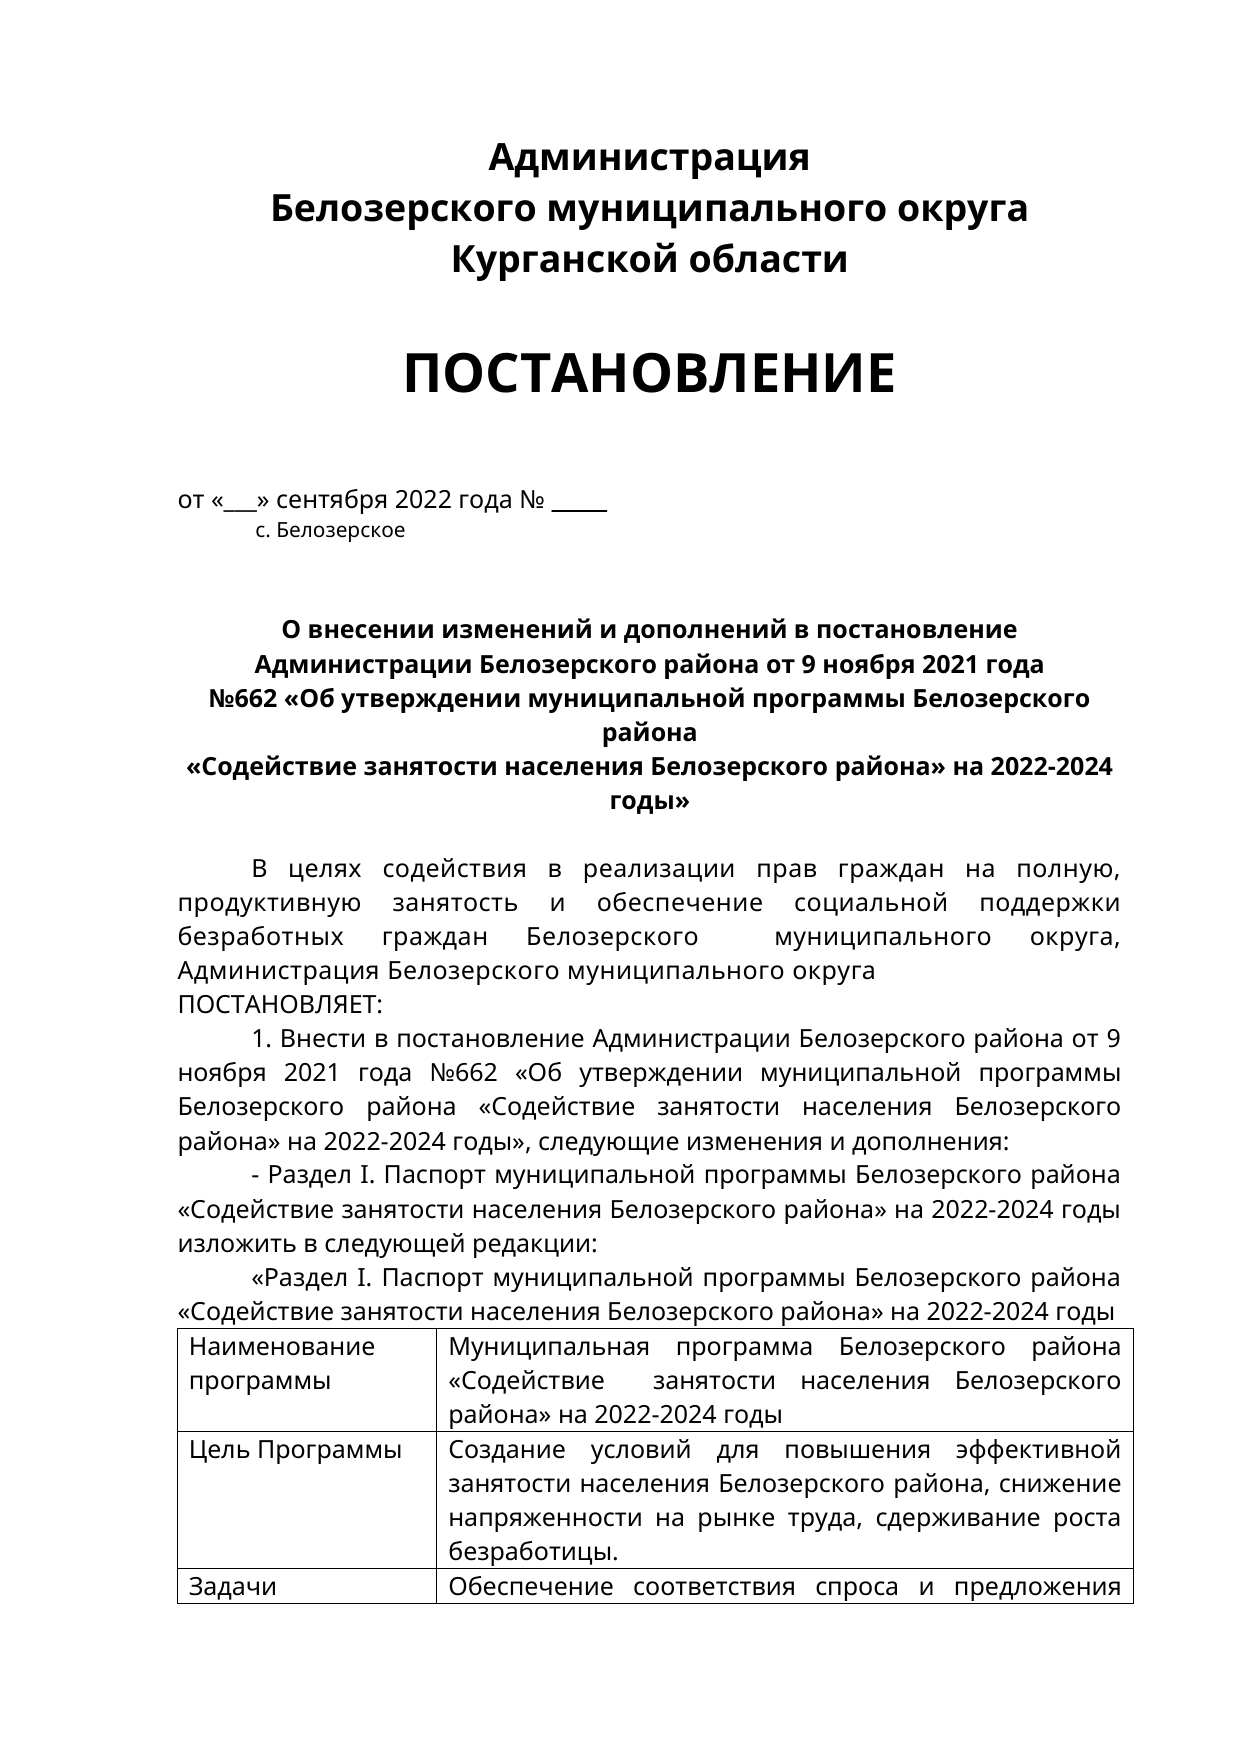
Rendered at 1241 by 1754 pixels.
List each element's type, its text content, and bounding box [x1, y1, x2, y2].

text 1. Внести в постановление Администрации Белозерского района от 9 ноября 2021 года №662 «Об утверждении муниципальной программы Белозерского района «Содействие занятости населения Белозерского района» на 2022-2024 годы», следующие изменения и дополнения: [177, 1021, 1122, 1157]
text - Раздел I. Паспорт муниципальной программы Белозерского района «Содействие занятости населения Белозерского района» на 2022-2024 годы изложить в следующей редакции: [177, 1157, 1122, 1259]
text Курганской области [177, 232, 1122, 283]
table_cell Задачи программы [178, 1569, 436, 1603]
text №662 «Об утверждении муниципальной программы Белозерского района [177, 680, 1122, 748]
text Администрации Белозерского района от 9 ноября 2021 года [177, 646, 1122, 680]
text с. Белозерское [177, 516, 1122, 544]
text Администрация [177, 130, 1122, 181]
table_header Муниципальная программа Белозерского района «Содействие занятости населения Белозерского района» на 2022-2024 годы [437, 1329, 1133, 1431]
text О внесении изменений и дополнений в постановление [177, 612, 1122, 646]
table_cell Цель Программы [178, 1432, 436, 1568]
table_header Наименование программы [178, 1329, 436, 1431]
text от «___» сентября 2022 года № _____ [177, 482, 1122, 516]
text Белозерского муниципального округа [177, 181, 1122, 232]
text В целях содействия в реализации прав граждан на полную, продуктивную занятость и обеспечение социальной поддержки безработных граждан Белозерского муниципального округа, Администрация Белозерского муниципального округа [177, 851, 1122, 987]
table_cell Создание условий для повышения эффективной занятости населения Белозерского района, снижение напряженности на рынке труда, сдерживание роста безработицы. [437, 1432, 1133, 1568]
text ПОСТАНОВЛЕНИЕ [177, 334, 1122, 408]
text ПОСТАНОВЛЯЕТ: [177, 987, 1122, 1021]
text «Раздел I. Паспорт муниципальной программы Белозерского района «Содействие занятости населения Белозерского района» на 2022-2024 годы [177, 1259, 1122, 1327]
text «Содействие занятости населения Белозерского района» на 2022-2024 годы» [177, 748, 1122, 817]
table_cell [437, 1569, 1133, 1603]
